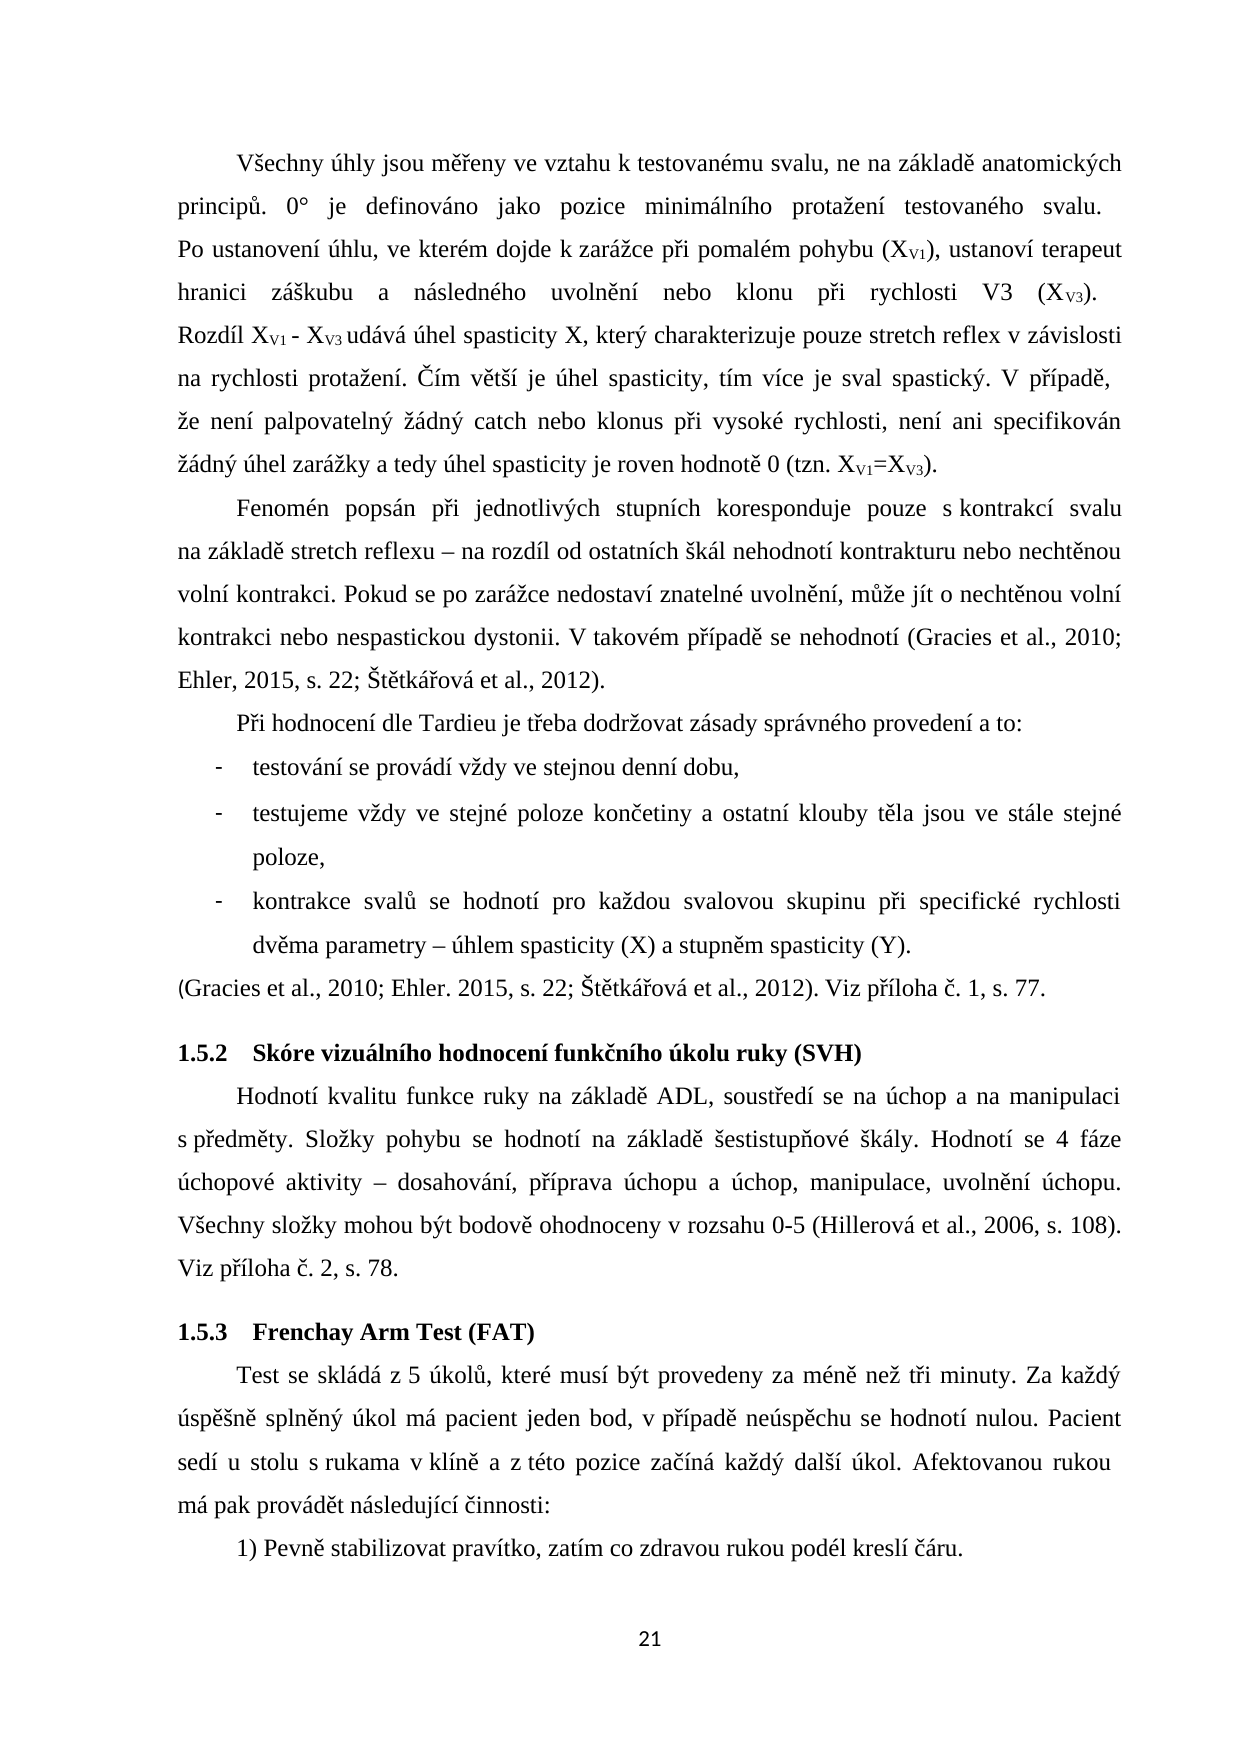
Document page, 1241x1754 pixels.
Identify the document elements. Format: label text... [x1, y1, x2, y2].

list kontrakce svalů se hodnotí pro každou svalovou skupinu při specifické rychlosti dvěma parametry – úhlem spasticity (X) a stupněm spasticity (Y). [215, 885, 1122, 959]
text 1) Pevně stabilizovat pravítko, zatím co zdravou rukou podél kreslí čáru. [177, 1533, 1122, 1562]
subtitle Frenchay Arm Test (FAT) [177, 1317, 1122, 1346]
text Všechny úhly jsou měřeny ve vztahu k testovanému svalu, ne na základě anatomických principů. 0° je definováno jako pozice minimálního protažení testovaného svalu. Po ustanovení úhlu, ve kterém dojde k zarážce při pomalém pohybu (XV1), ustanoví terapeut hranici záškubu a následného uvolnění nebo klonu při rychlosti V3 (XV3). Rozdíl XV1 - XV3 udává úhel spasticity X, který charakterizuje pouze stretch reflex v závislosti na rychlosti protažení. Čím větší je úhel spasticity, tím více je sval spastický. V případě, že není palpovatelný žádný catch nebo klonus při vysoké rychlosti, není ani specifikován žádný úhel zarážky a tedy úhel spasticity je roven hodnotě 0 (tzn. XV1=XV3). [177, 148, 1122, 478]
list testování se provádí vždy ve stejnou denní dobu, [215, 751, 1122, 782]
list Při hodnocení dle Tardieu je třeba dodržovat zásady správného provedení a to: [177, 708, 1122, 737]
subtitle Skóre vizuálního hodnocení funkčního úkolu ruky (SVH) [177, 1038, 1122, 1066]
list (Gracies et al., 2010; Ehler. 2015, s. 22; Štětkářová et al., 2012). Viz příloha č. 1, s. 77. [177, 973, 1122, 1002]
list testujeme vždy ve stejné poloze končetiny a ostatní klouby těla jsou ve stále stejné poloze, [215, 797, 1122, 871]
text Hodnotí kvalitu funkce ruky na základě ADL, soustředí se na úchop a na manipulaci s předměty. Složky pohybu se hodnotí na základě šestistupňové škály. Hodnotí se 4 fáze úchopové aktivity – dosahování, příprava úchopu a úchop, manipulace, uvolnění úchopu. Všechny složky mohou být bodově ohodnoceny v rozsahu 0-5 (Hillerová et al., 2006, s. 108). Viz příloha č. 2, s. 78. [177, 1081, 1122, 1282]
list Fenomén popsán při jednotlivých stupních koresponduje pouze s kontrakcí svalu na základě stretch reflexu – na rozdíl od ostatních škál nehodnotí kontrakturu nebo nechtěnou volní kontrakci. Pokud se po zarážce nedostaví znatelné uvolnění, může jít o nechtěnou volní kontrakci nebo nespastickou dystonii. V takovém případě se nehodnotí (Gracies et al., 2010; Ehler, 2015, s. 22; Štětkářová et al., 2012). [177, 493, 1122, 694]
text Test se skládá z 5 úkolů, které musí být provedeny za méně než tři minuty. Za každý úspěšně splněný úkol má pacient jeden bod, v případě neúspěchu se hodnotí nulou. Pacient sedí u stolu s rukama v klíně a z této pozice začíná každý další úkol. Afektovanou rukou má pak provádět následující činnosti: [177, 1360, 1122, 1518]
